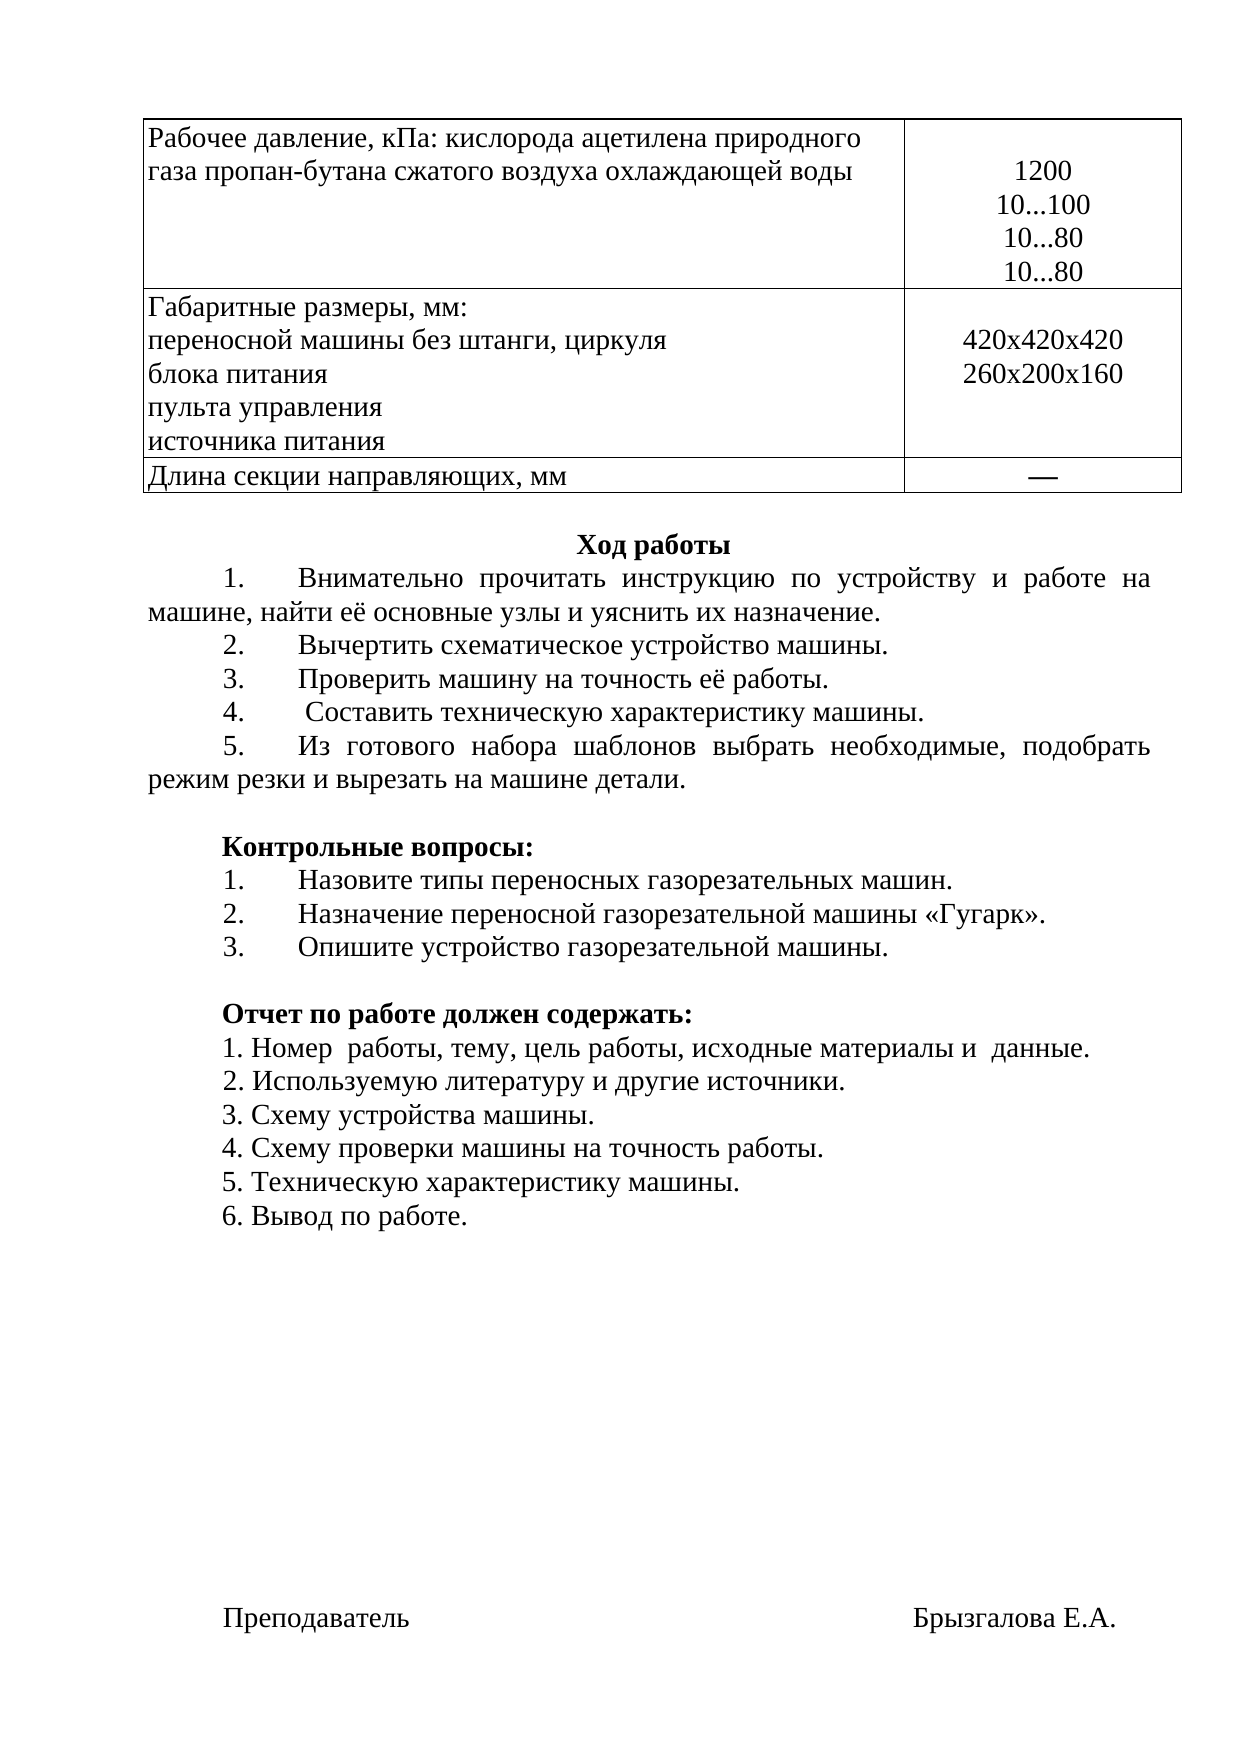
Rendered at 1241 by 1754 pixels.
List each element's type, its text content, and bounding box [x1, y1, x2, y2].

list Внимательно прочитать инструкцию по устройству и работе на машине, найти её основные узлы и уяснить их назначение. [148, 560, 1152, 627]
text 3. Схему устройства машины. [148, 1097, 1152, 1131]
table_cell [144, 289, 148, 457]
table_cell Рабочее давление, кПа: кислорода ацетилена природного газа пропан-бутана сжатого воздуха охлаждающей воды [144, 120, 904, 287]
text Контрольные вопросы: [148, 829, 1152, 862]
text 2. Используемую литературу и другие источники. [148, 1063, 1152, 1097]
text 5. Техническую характеристику машины. [148, 1164, 1152, 1198]
text Отчет по работе должен содержать: [118, 996, 1152, 1030]
list Составить техническую характеристику машины. [148, 694, 1152, 728]
list Назначение переносной газорезательной машины «Гугарк». [148, 896, 1152, 929]
text 6. Вывод по работе. [148, 1198, 1152, 1231]
text Преподаватель Брызгалова Е.А. [223, 1600, 1152, 1634]
table_cell 420x420x420 260x200x160 [905, 289, 1181, 457]
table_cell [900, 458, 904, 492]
text 1. Номер работы, тему, цель работы, исходные материалы и данные. [118, 1030, 1152, 1063]
list Из готового набора шаблонов выбрать необходимые, подобрать режим резки и вырезать на машине детали. [148, 728, 1152, 795]
list Проверить машину на точность её работы. [148, 661, 1152, 694]
text 4. Схему проверки машины на точность работы. [148, 1131, 1152, 1164]
list Назовите типы переносных газорезательных машин. [148, 862, 1152, 896]
list Вычертить схематическое устройство машины. [148, 627, 1152, 661]
text Ход работы [148, 527, 1152, 560]
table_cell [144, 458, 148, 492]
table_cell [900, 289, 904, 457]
list Опишите устройство газорезательной машины. [148, 929, 1152, 963]
